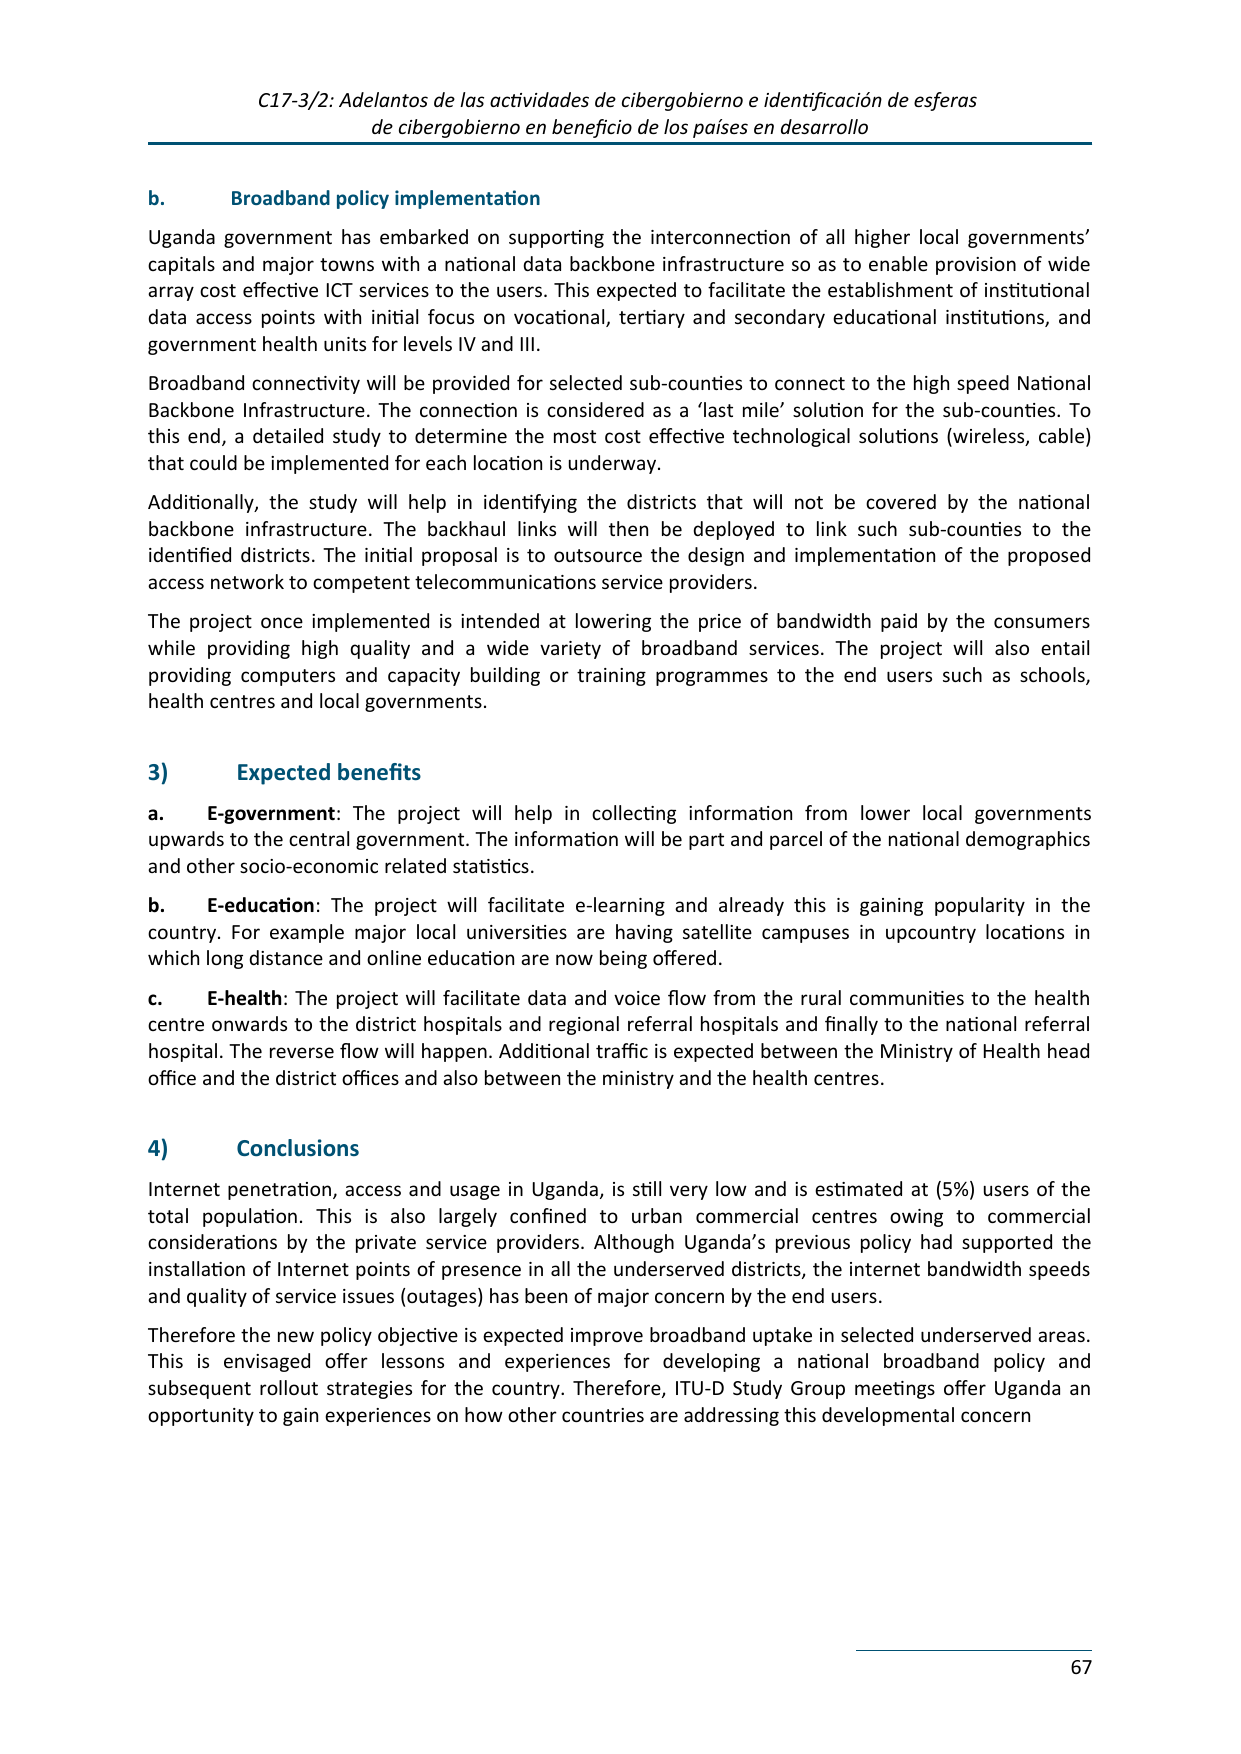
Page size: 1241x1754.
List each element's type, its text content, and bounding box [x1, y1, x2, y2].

subtitle 3) Expected benefits [148, 756, 1092, 786]
subtitle 4) Conclusions [148, 1132, 1092, 1163]
text Uganda government has embarked on supporting the interconnection of all higher local governments’ capitals and major towns with a national data backbone infrastructure so as to enable provision of wide array cost effective ICT services to the users. This expected to facilitate the establishment of institutional data access points with initial focus on vocational, tertiary and secondary educational institutions, and government health units for levels IV and III. [148, 223, 1092, 357]
text Additionally, the study will help in identifying the districts that will not be covered by the national backbone infrastructure. The backhaul links will then be deployed to link such sub-counties to the identified districts. The initial proposal is to outsource the design and implementation of the proposed access network to competent telecommunications service providers. [148, 488, 1092, 595]
text Broadband connectivity will be provided for selected sub-counties to connect to the high speed National Backbone Infrastructure. The connection is considered as a ‘last mile’ solution for the sub-counties. To this end, a detailed study to determine the most cost effective technological solutions (wireless, cable) that could be implemented for each location is underway. [148, 369, 1092, 476]
text Internet penetration, access and usage in Uganda, is still very low and is estimated at (5%) users of the total population. This is also largely confined to urban commercial centres owing to commercial considerations by the private service providers. Although Uganda’s previous policy had supported the installation of Internet points of presence in all the underserved districts, the internet bandwidth speeds and quality of service issues (outages) has been of major concern by the end users. [148, 1175, 1092, 1308]
text b. E-education: The project will facilitate e-learning and already this is gaining popularity in the country. For example major local universities are having satellite campuses in upcountry locations in which long distance and online education are now being offered. [148, 891, 1092, 971]
text Therefore the new policy objective is expected improve broadband uptake in selected underserved areas. This is envisaged offer lessons and experiences for developing a national broadband policy and subsequent rollout strategies for the country. Therefore, ITU-D Study Group meetings offer Uganda an opportunity to gain experiences on how other countries are addressing this developmental concern [148, 1321, 1092, 1428]
text a. E-government: The project will help in collecting information from lower local governments upwards to the central government. The information will be part and parcel of the national demographics and other socio-economic related statistics. [148, 799, 1092, 879]
subtitle b. Broadband policy implementation [148, 184, 1092, 211]
text The project once implemented is intended at lowering the price of bandwidth paid by the consumers while providing high quality and a wide variety of broadband services. The project will also entail providing computers and capacity building or training programmes to the end users such as schools, health centres and local governments. [148, 607, 1092, 714]
text c. E-health: The project will facilitate data and voice flow from the rural communities to the health centre onwards to the district hospitals and regional referral hospitals and finally to the national referral hospital. The reverse flow will happen. Additional traffic is expected between the Ministry of Health head office and the district offices and also between the ministry and the health centres. [148, 984, 1092, 1090]
